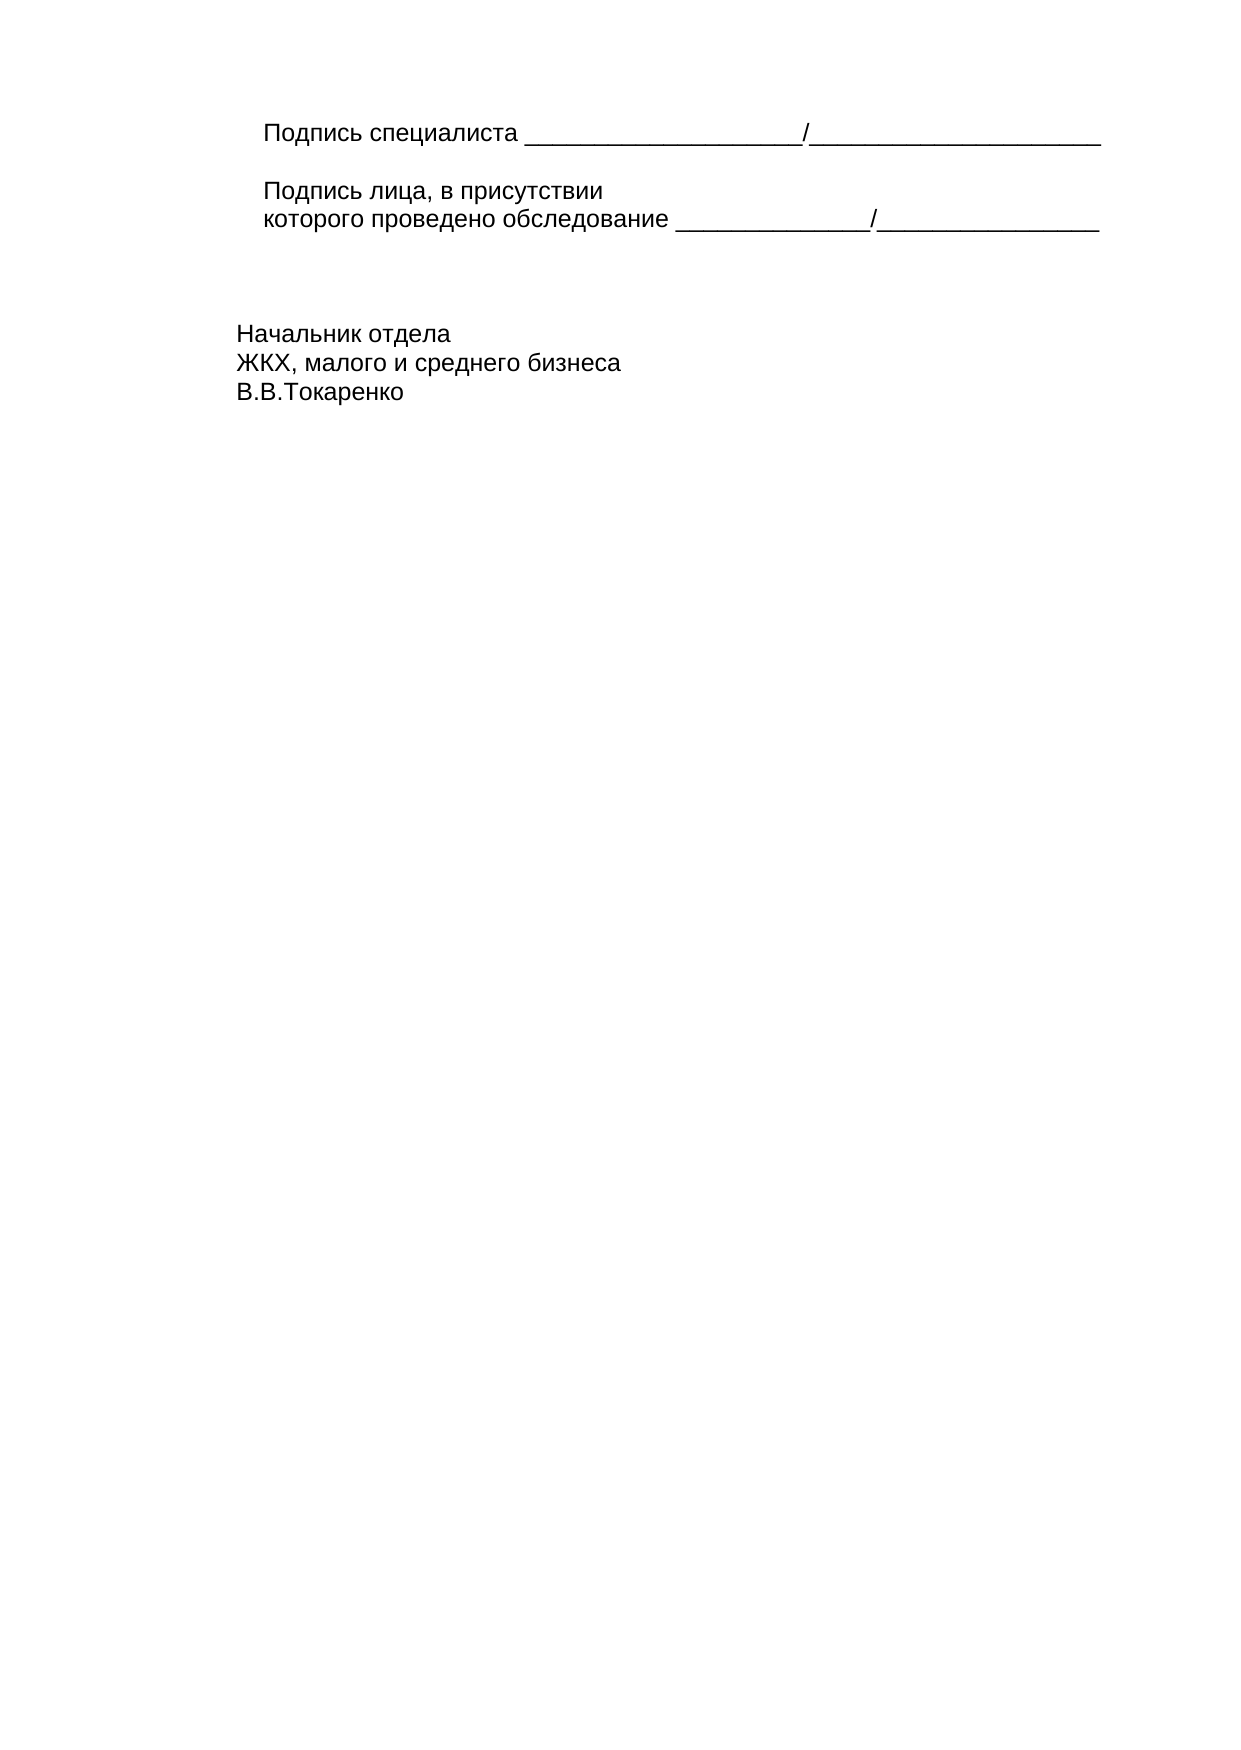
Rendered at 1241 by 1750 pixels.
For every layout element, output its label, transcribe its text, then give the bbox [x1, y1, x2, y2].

text ЖКХ, малого и среднего бизнеса [236, 348, 1181, 377]
table_cell Подпись лица, в присутствии которого проведено обследование ______________/________________ [177, 176, 1192, 233]
text В.В.Токаренко [236, 377, 1181, 406]
text Начальник отдела [236, 319, 1181, 348]
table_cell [177, 118, 1192, 176]
